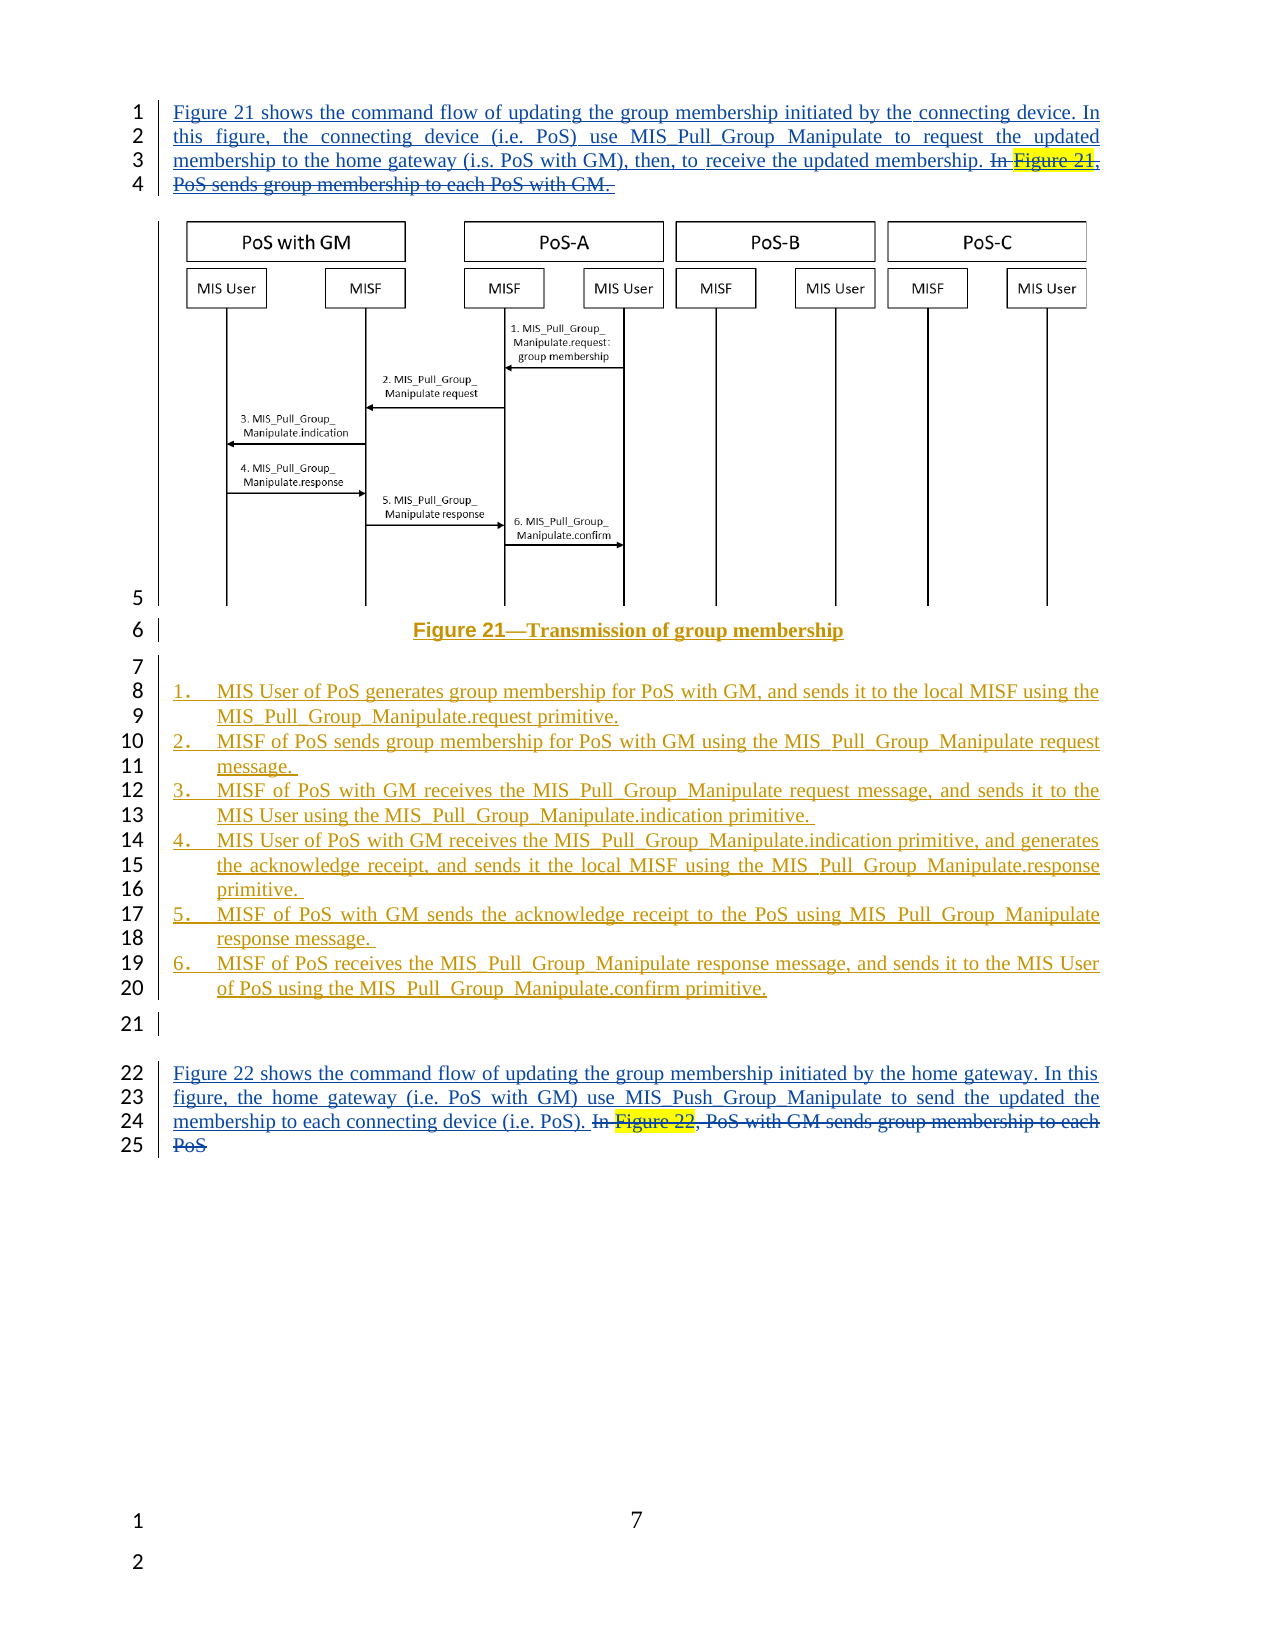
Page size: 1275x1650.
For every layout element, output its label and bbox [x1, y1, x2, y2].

picture [186, 221, 1087, 606]
